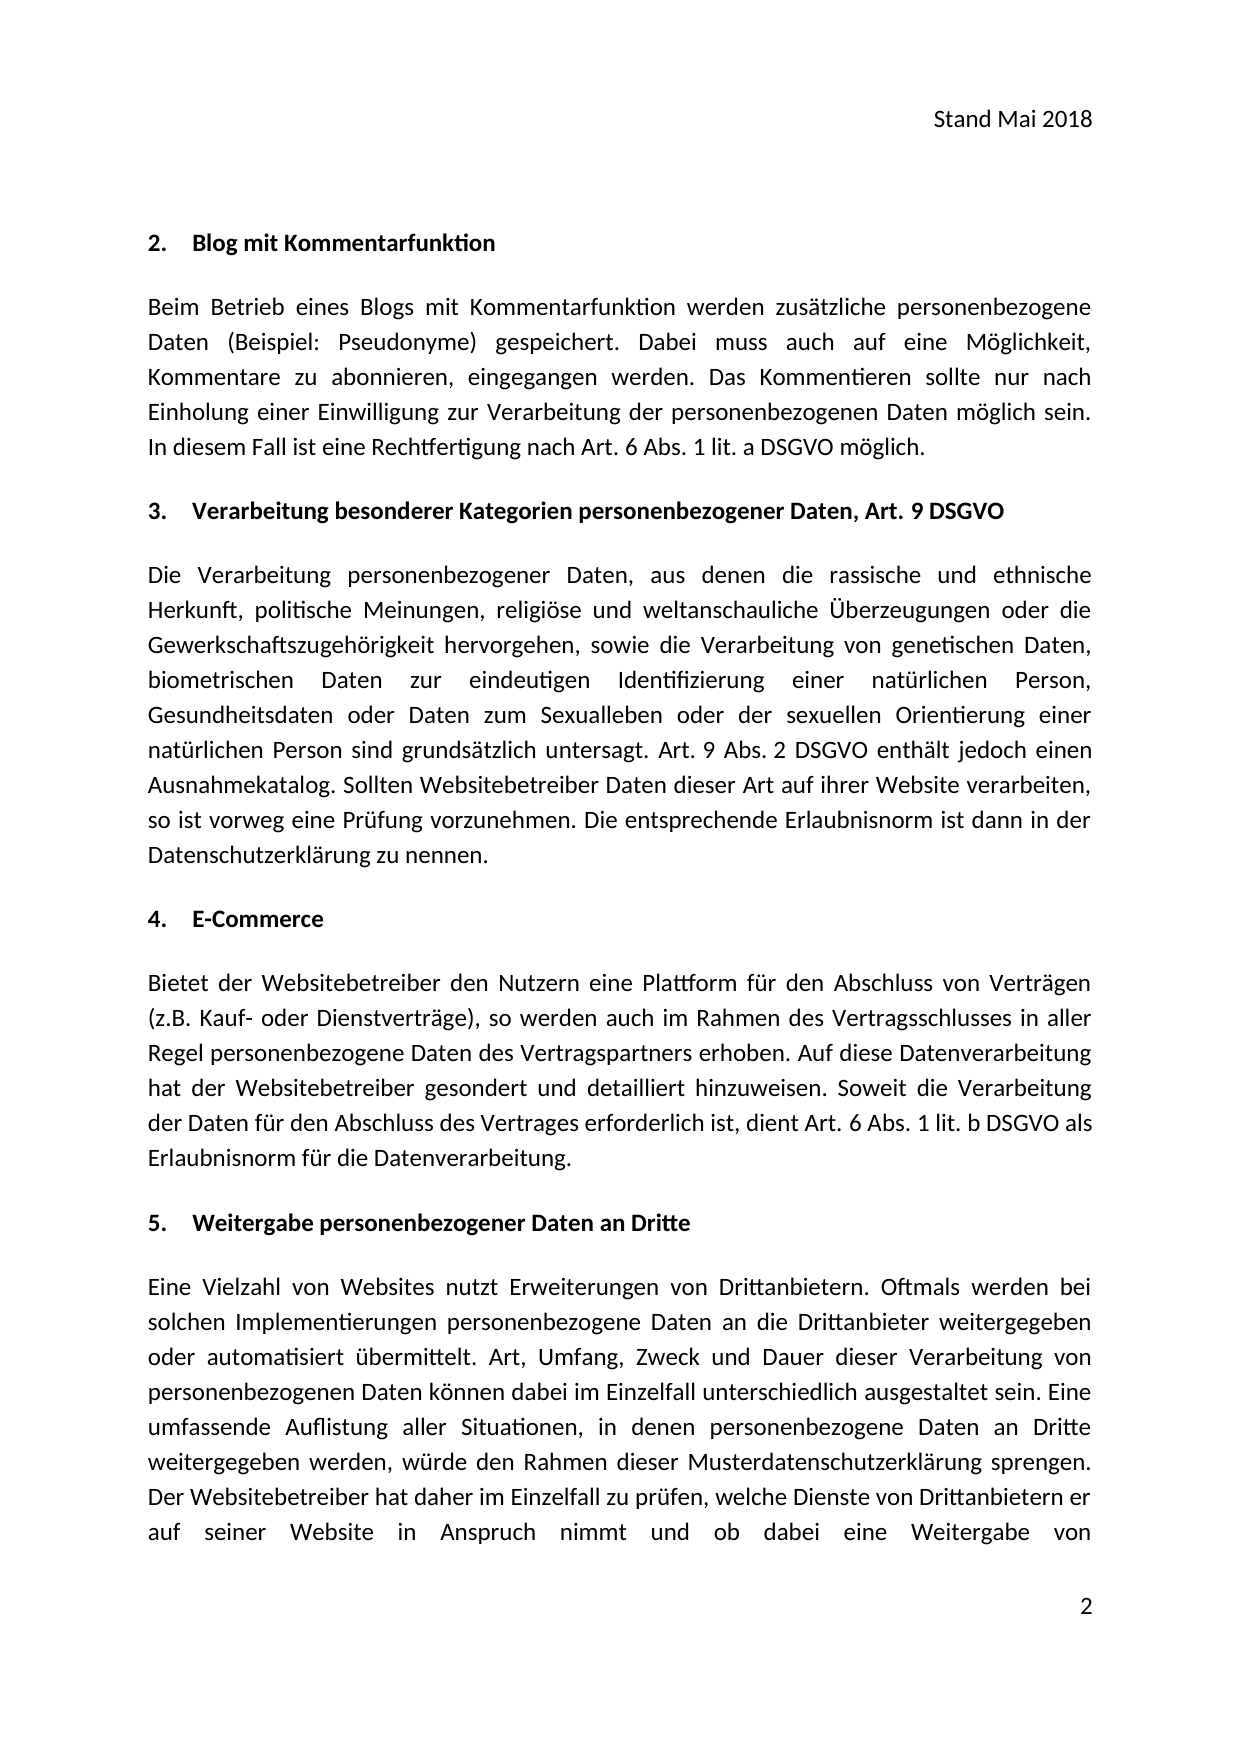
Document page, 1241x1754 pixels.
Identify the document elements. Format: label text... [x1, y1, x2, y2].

text Bietet der Websitebetreiber den Nutzern eine Plattform für den Abschluss von Verträgen (z.B. Kauf- oder Dienstverträge), so werden auch im Rahmen des Vertragsschlusses in aller Regel personenbezogene Daten des Vertragspartners erhoben. Auf diese Datenverarbeitung hat der Websitebetreiber gesondert und detailliert hinzuweisen. Soweit die Verarbeitung der Daten für den Abschluss des Vertrages erforderlich ist, dient Art. 6 Abs. 1 lit. b DSGVO als Erlaubnisnorm für die Datenverarbeitung. [148, 968, 1093, 1173]
text Die Verarbeitung personenbezogener Daten, aus denen die rassische und ethnische Herkunft, politische Meinungen, religiöse und weltanschauliche Überzeugungen oder die Gewerkschaftszugehörigkeit hervorgehen, sowie die Verarbeitung von genetischen Daten, biometrischen Daten zur eindeutigen Identifizierung einer natürlichen Person, Gesundheitsdaten oder Daten zum Sexualleben oder der sexuellen Orientierung einer natürlichen Person sind grundsätzlich untersagt. Art. 9 Abs. 2 DSGVO enthält jedoch einen Ausnahmekatalog. Sollten Websitebetreiber Daten dieser Art auf ihrer Website verarbeiten, so ist vorweg eine Prüfung vorzunehmen. Die entsprechende Erlaubnisnorm ist dann in der Datenschutzerklärung zu nennen. [148, 559, 1093, 870]
subtitle E-Commerce [148, 903, 1093, 934]
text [148, 1271, 1093, 1546]
subtitle Weitergabe personenbezogener Daten an Dritte [148, 1207, 1093, 1237]
subtitle Verarbeitung besonderer Kategorien personenbezogener Daten, Art. 9 DSGVO [148, 495, 1093, 526]
text Beim Betrieb eines Blogs mit Kommentarfunktion werden zusätzliche personenbezogene Daten (Beispiel: Pseudonyme) gespeichert. Dabei muss auch auf eine Möglichkeit, Kommentare zu abonnieren, eingegangen werden. Das Kommentieren sollte nur nach Einholung einer Einwilligung zur Verarbeitung der personenbezogenen Daten möglich sein. In diesem Fall ist eine Rechtfertigung nach Art. 6 Abs. 1 lit. a DSGVO möglich. [148, 291, 1093, 461]
subtitle Blog mit Kommentarfunktion [148, 227, 1093, 257]
